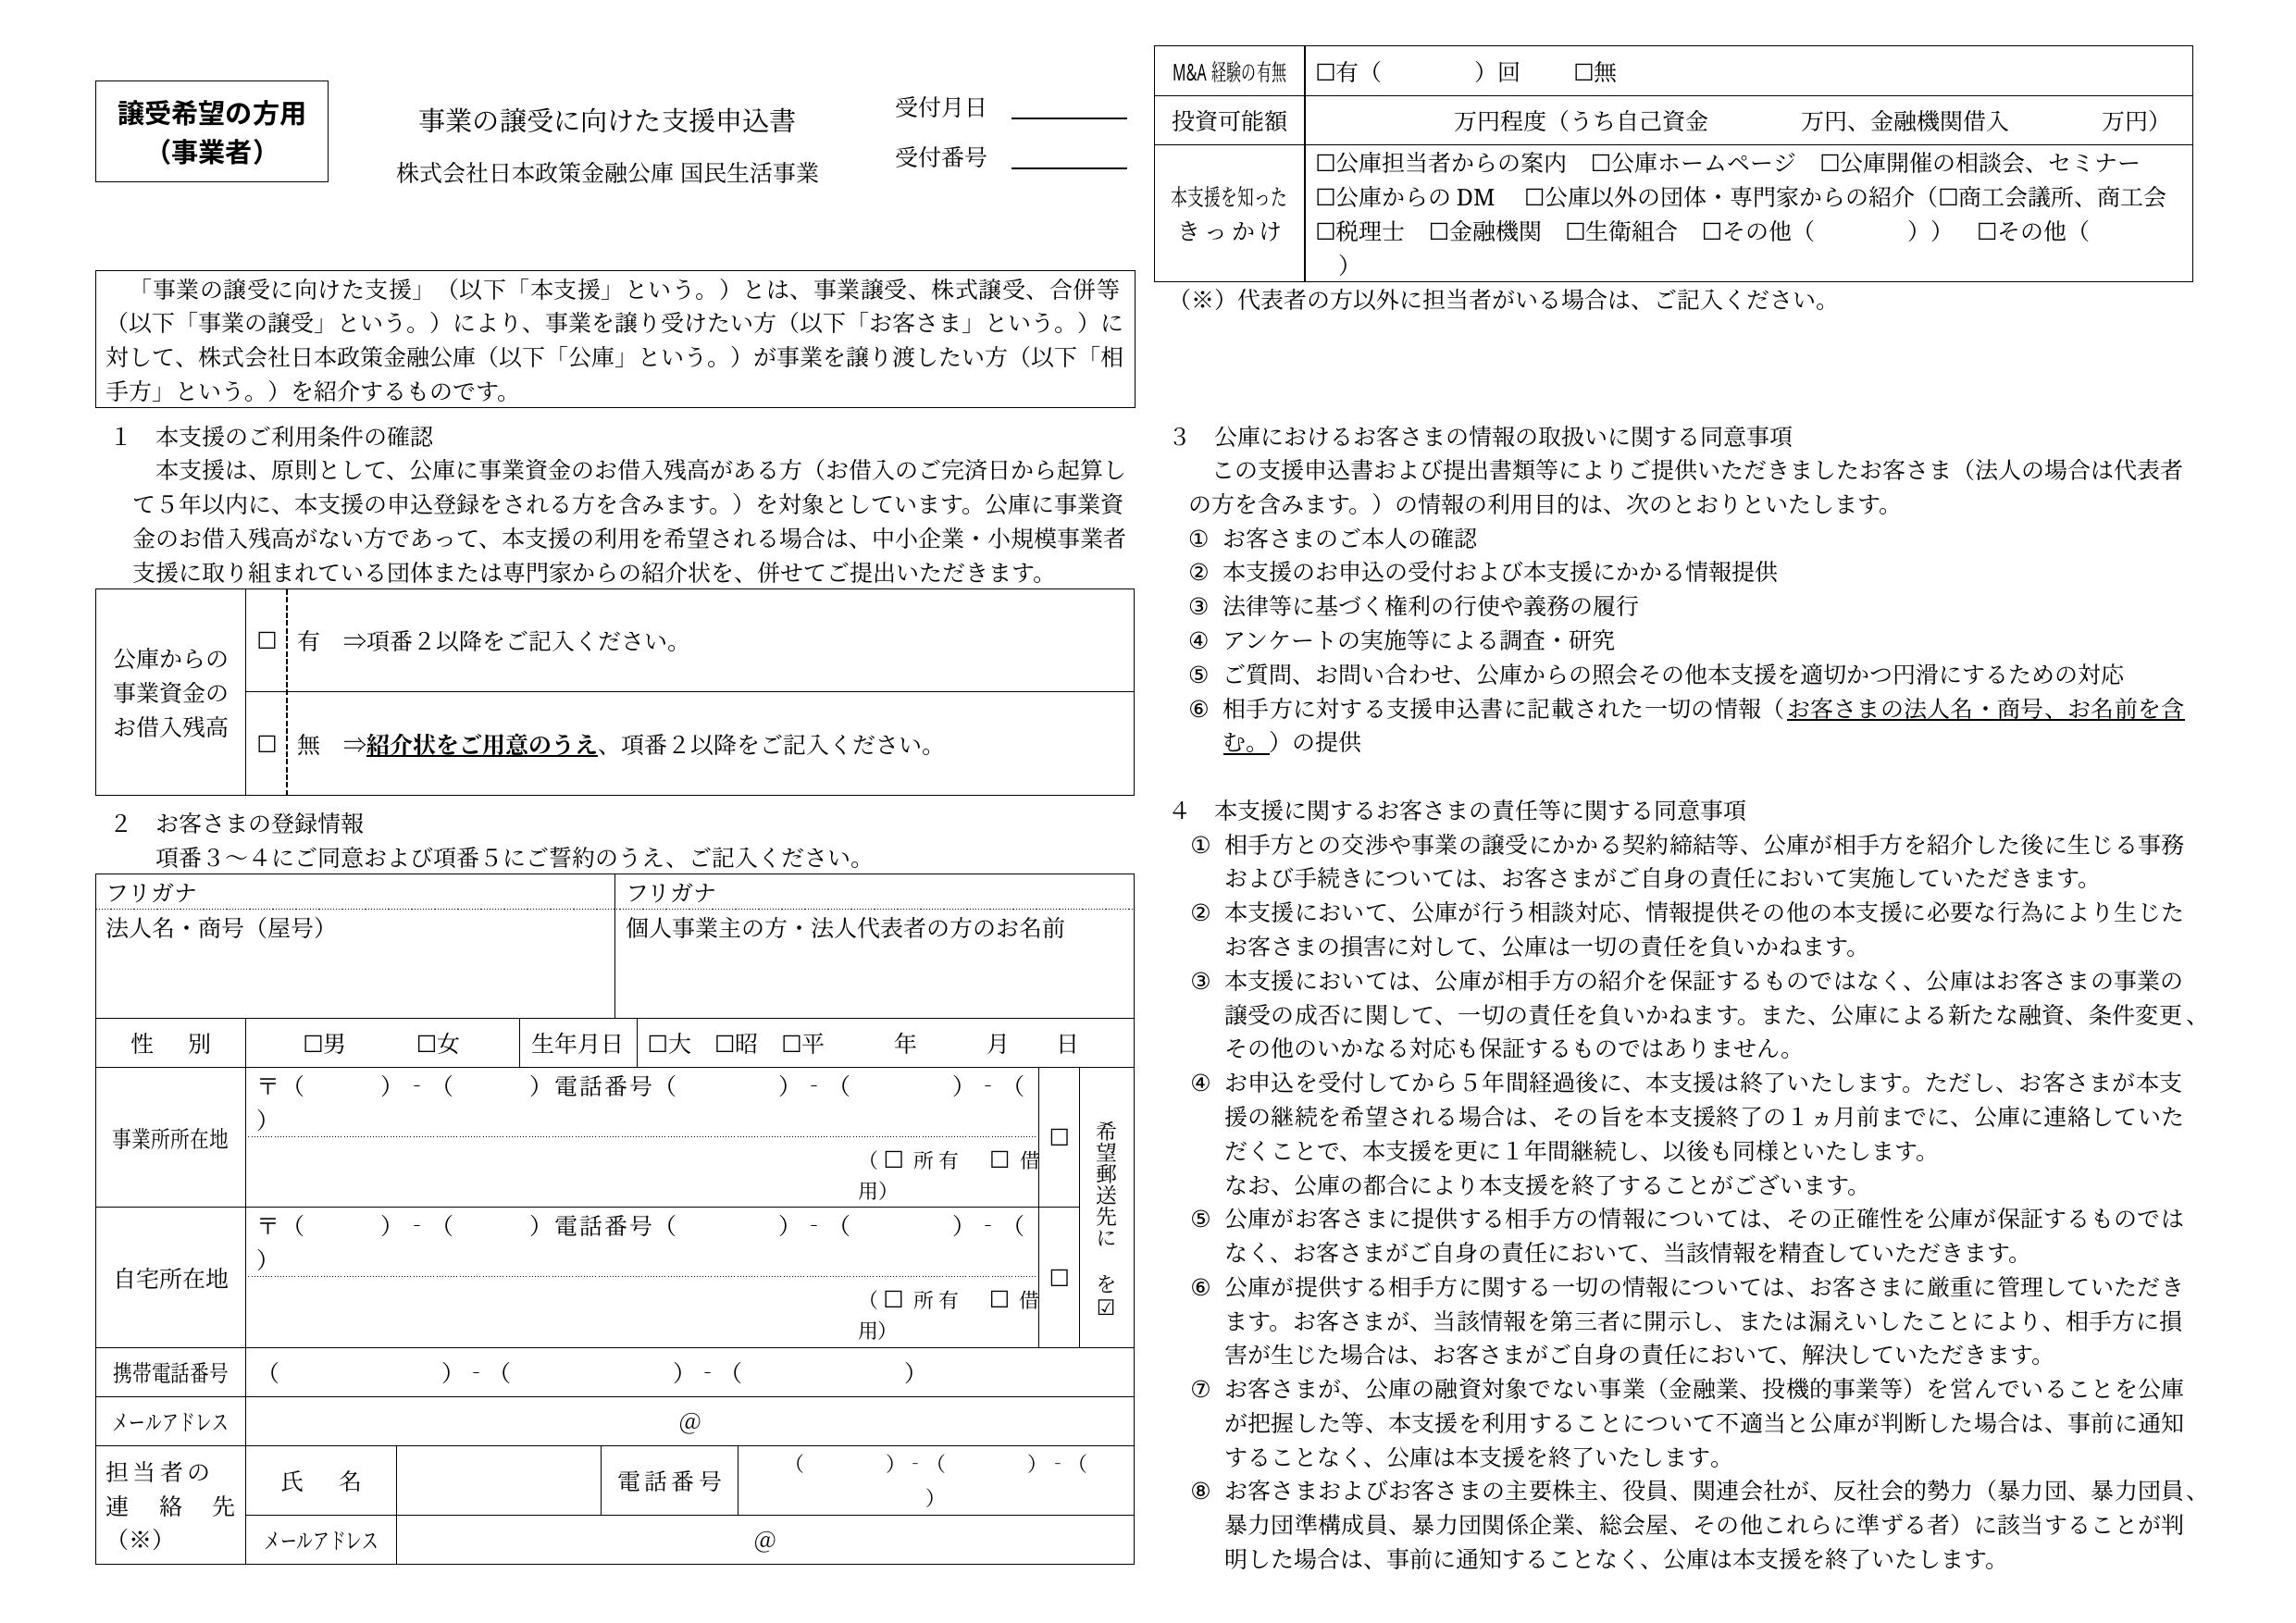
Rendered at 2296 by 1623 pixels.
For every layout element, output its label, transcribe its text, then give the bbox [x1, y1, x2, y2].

text ２ お客さまの登録情報 [109, 805, 1127, 839]
list なお、公庫の都合により本支援を終了することがございます。 [1224, 1167, 2186, 1200]
table_cell メールアドレス [246, 1516, 396, 1564]
list 本支援においては、公庫が相手方の紹介を保証するものではなく、公庫はお客さまの事業の譲受の成否に関して、一切の責任を負いかねます。また、公庫による新たな融資、条件変更、その他のいかなる対応も保証するものではありません。 [1190, 962, 2186, 1064]
list 本支援のお申込の受付および本支援にかかる情報提供 [1188, 554, 2186, 588]
table_cell [246, 1136, 1038, 1207]
table_header [246, 589, 287, 691]
table_cell 性別 [96, 1019, 245, 1067]
table_cell 自宅所在地 [96, 1208, 245, 1347]
text 項番３～４にご同意および項番５にご誓約のうえ、ご記入ください。 [109, 839, 1127, 873]
list 本支援において、公庫が行う相談対応、情報提供その他の本支援に必要な行為により生じたお客さまの損害に対して、公庫は一切の責任を負いかねます。 [1190, 895, 2186, 962]
list お客さまおよびお客さまの主要株主、役員、関連会社が、反社会的勢力（暴力団、暴力団員、暴力団準構成員、暴力団関係企業、総会屋、その他これらに準ずる者）に該当することが判明した場合は、事前に通知することなく、公庫は本支援を終了いたします。 [1190, 1473, 2186, 1575]
table_cell 本支援を知った きっかけ [1155, 145, 1304, 281]
table_cell 公庫担当者からの案内 公庫ホームページ 公庫開催の相談会、セミナー 公庫からのDM 公庫以外の団体・専門家からの紹介（商工会議所、商工会 税理士 金融機関 生衛組合 その他（ ）） その他（ ） [1306, 145, 2192, 281]
table_cell ＠ [246, 1397, 1134, 1445]
table_cell 電話番号 [602, 1446, 738, 1515]
table_cell 男 女 [246, 1019, 519, 1067]
table_cell （ ）‐（ ）‐（ ） [738, 1446, 1134, 1515]
table_header フリガナ [96, 874, 614, 909]
table_cell [1039, 1208, 1079, 1347]
table_cell 法人名・商号（屋号） [96, 909, 614, 1018]
text （※）代表者の方以外に担当者がいる場合は、ご記入ください。 [1168, 282, 2186, 316]
table_header 有 ⇒項番２以降をご記入ください。 [287, 589, 1134, 691]
table_cell 生年月日 [520, 1019, 637, 1067]
table_header 公庫からの事業資金のお借入残高 [96, 589, 245, 794]
table_cell [246, 692, 287, 794]
table_cell 担当者の 連絡先（※） [96, 1446, 245, 1564]
list 公庫が提供する相手方に関する一切の情報については、お客さまに厳重に管理していただきます。お客さまが、当該情報を第三者に開示し、または漏えいしたことにより、相手方に損害が生じた場合は、お客さまがご自身の責任において、解決していただきます。 [1190, 1269, 2186, 1370]
table_cell 個人事業主の方・法人代表者の方のお名前 [615, 909, 1134, 1018]
list 法律等に基づく権利の行使や義務の履行 [1188, 588, 2186, 622]
table_cell 〒（ ）‐（ ）電話番号（ ）‐（ ）‐（ ） [246, 1208, 1038, 1276]
list お客さまのご本人の確認 [1188, 520, 2186, 554]
table_header フリガナ [615, 874, 1134, 909]
table_cell 投資可能額 [1155, 96, 1304, 144]
table_cell 万円程度（うち自己資金 万円、金融機関借入 万円） [1306, 96, 2192, 144]
table_cell 無 ⇒紹介状をご用意のうえ、項番２以降をご記入ください。 [287, 692, 1134, 794]
table_cell ＠ [397, 1516, 1134, 1564]
table_cell [397, 1446, 601, 1515]
text この支援申込書および提出書類等によりご提供いただきましたお客さま（法人の場合は代表者の方を含みます。）の情報の利用目的は、次のとおりといたします。 [1188, 452, 2186, 520]
table_cell 〒（ ）‐（ ）電話番号（ ）‐（ ）‐（ ） [246, 1068, 1038, 1136]
table_cell [246, 1276, 1038, 1347]
list 相手方との交渉や事業の譲受にかかる契約締結等、公庫が相手方を紹介した後に生じる事務および手続きについては、お客さまがご自身の責任において実施していただきます。 [1190, 826, 2186, 895]
table_cell 携帯電話番号 [96, 1348, 245, 1396]
list お申込を受付してから５年間経過後に、本支援は終了いたします。ただし、お客さまが本支援の継続を希望される場合は、その旨を本支援終了の１ヵ月前までに、公庫に連絡していただくことで、本支援を更に１年間継続し、以後も同様といたします。 [1190, 1064, 2186, 1167]
text ４ 本支援に関するお客さまの責任等に関する同意事項 [1168, 792, 2186, 826]
table_cell 事業所所在地 [96, 1068, 245, 1207]
list 公庫がお客さまに提供する相手方の情報については、その正確性を公庫が保証するものではなく、お客さまがご自身の責任において、当該情報を精査していただきます。 [1190, 1200, 2186, 1269]
table_cell [1039, 1068, 1079, 1207]
text ３ 公庫におけるお客さまの情報の取扱いに関する同意事項 [1168, 418, 2186, 452]
table_cell メールアドレス [96, 1397, 245, 1445]
table_cell 大 昭 平 年 月 日 [638, 1019, 1134, 1067]
table_cell 氏名 [246, 1446, 396, 1515]
list 相手方に対する支援申込書に記載された一切の情報（お客さまの法人名・商号、お名前を含む。）の提供 [1188, 690, 2186, 758]
list アンケートの実施等による調査・研究 [1188, 622, 2186, 656]
table_cell 希望郵送先に☑を お願いします。 [1080, 1068, 1134, 1347]
table_header 「事業の譲受に向けた支援」（以下「本支援」という。）とは、事業譲受、株式譲受、合併等（以下「事業の譲受」という。）により、事業を譲り受けたい方（以下「お客さま」という。）に対して、株式会社日本政策金融公庫（以下「公庫」という。）が事業を譲り渡したい方（以下「相手方」という。）を紹介するものです。 [96, 271, 1135, 407]
list ご質問、お問い合わせ、公庫からの照会その他本支援を適切かつ円滑にするための対応 [1188, 656, 2186, 690]
table_cell （ ）‐（ ）‐（ ） [246, 1348, 1134, 1396]
table_cell M&A経験の有無 [1155, 46, 1304, 94]
table_cell 有（ ）回 無 [1306, 46, 2192, 94]
text １ 本支援のご利用条件の確認 [109, 418, 1127, 452]
list お客さまが、公庫の融資対象でない事業（金融業、投機的事業等）を営んでいることを公庫が把握した等、本支援を利用することについて不適当と公庫が判断した場合は、事前に通知することなく、公庫は本支援を終了いたします。 [1190, 1370, 2186, 1473]
text 本支援は、原則として、公庫に事業資金のお借入残高がある方（お借入のご完済日から起算して５年以内に、本支援の申込登録をされる方を含みます。）を対象としています。公庫に事業資金のお借入残高がない方であって、本支援の利用を希望される場合は、中小企業・小規模事業者支援に取り組まれている団体または専門家からの紹介状を、併せてご提出いただきます。 [109, 452, 1127, 588]
